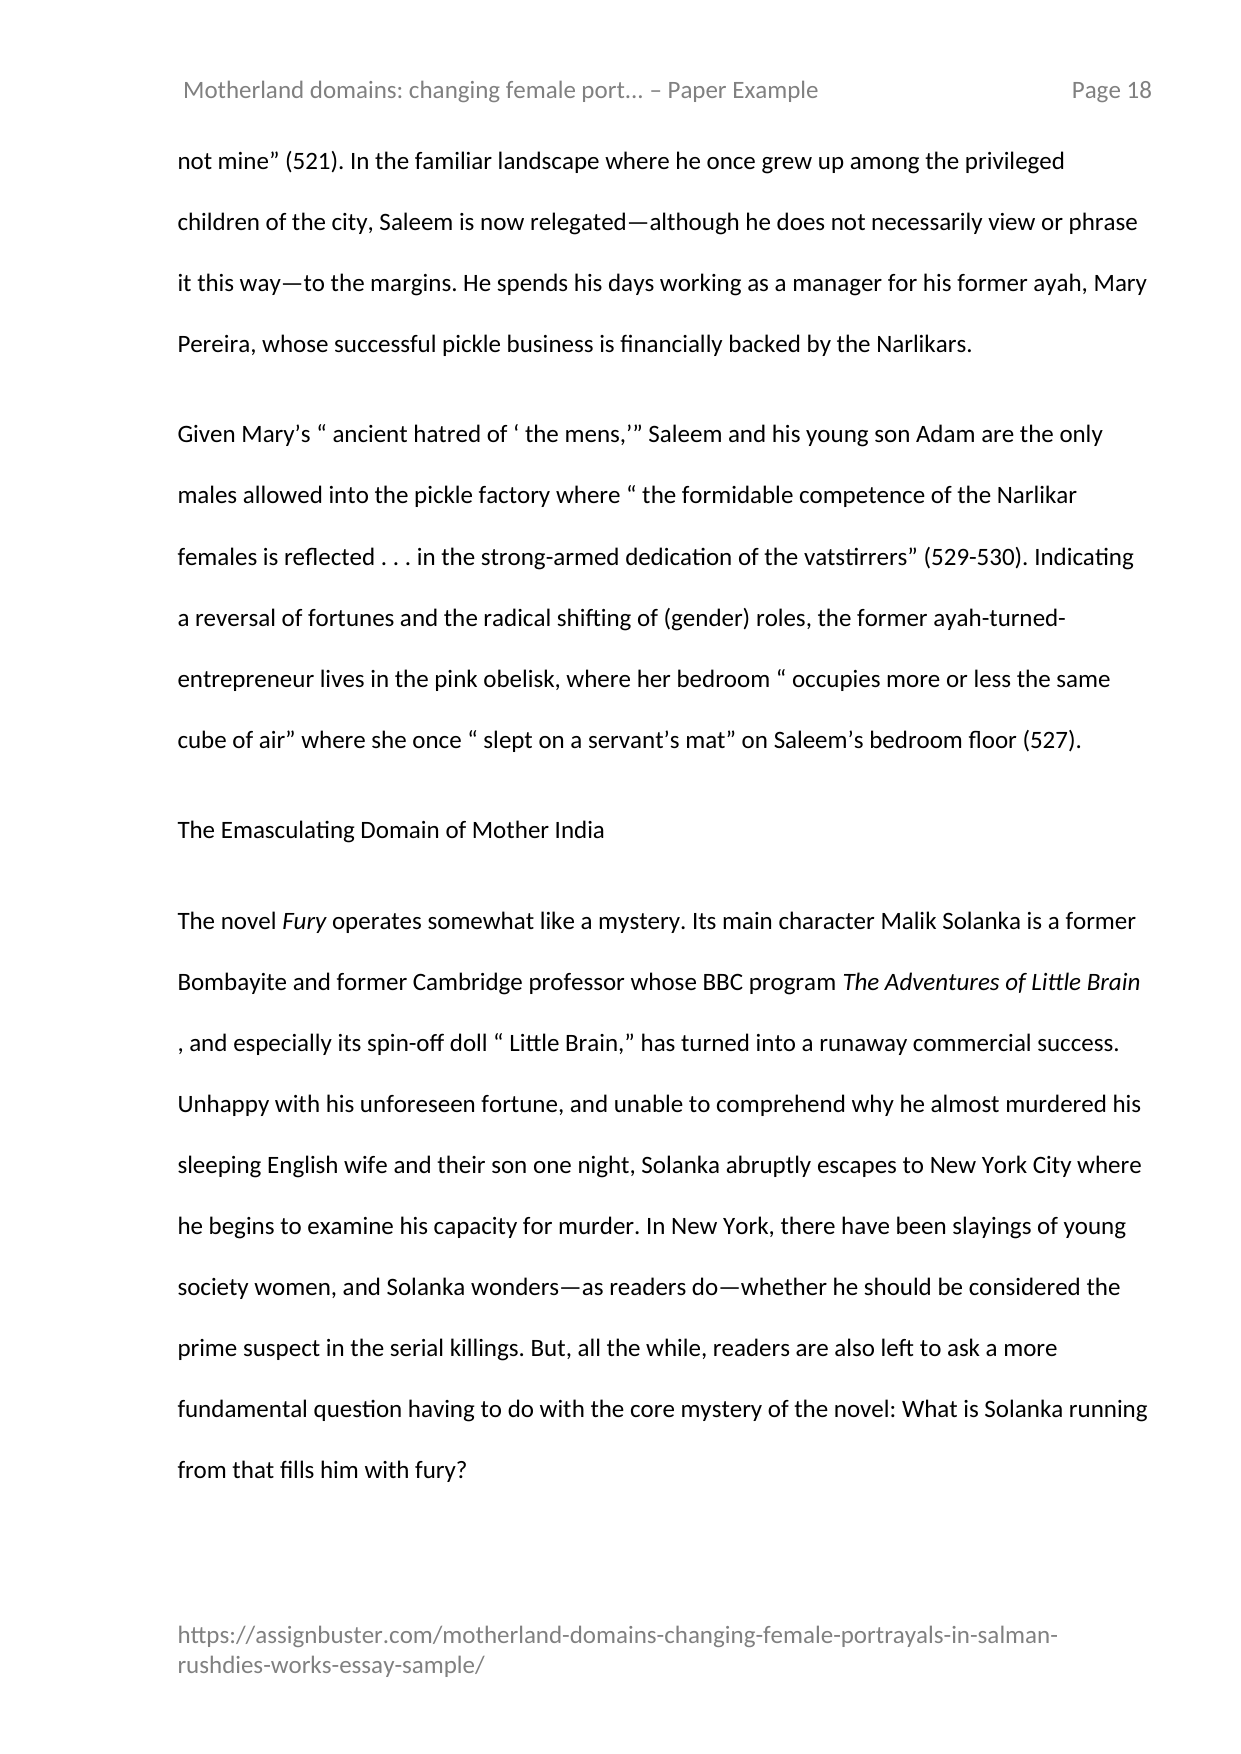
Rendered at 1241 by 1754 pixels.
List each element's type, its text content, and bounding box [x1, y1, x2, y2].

text The novel Fury operates somewhat like a mystery. Its main character Malik Solanka is a former Bombayite and former Cambridge professor whose BBC program The Adventures of Little Brain , and especially its spin-off doll “ Little Brain,” has turned into a runaway commercial success. Unhappy with his unforeseen fortune, and unable to comprehend why he almost murdered his sleeping English wife and their son one night, Solanka abruptly escapes to New York City where he begins to examine his capacity for murder. In New York, there have been slayings of young society women, and Solanka wonders—as readers do—whether he should be considered the prime suspect in the serial killings. But, all the while, readers are also left to ask a more fundamental question having to do with the core mystery of the novel: What is Solanka running from that fills him with fury? [177, 905, 1152, 1485]
text The Emasculating Domain of Mother India [177, 814, 1152, 845]
text Given Mary’s “ ancient hatred of ‘ the mens,’” Saleem and his young son Adam are the only males allowed into the pickle factory where “ the formidable competence of the Narlikar females is reflected . . . in the strong-armed dedication of the vatstirrers” (529-530). Indicating a reversal of fortunes and the radical shifting of (gender) roles, the former ayah-turned-entrepreneur lives in the pink obelisk, where her bedroom “ occupies more or less the same cube of air” where she once “ slept on a servant’s mat” on Saleem’s bedroom floor (527). [177, 419, 1152, 754]
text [177, 145, 1152, 359]
